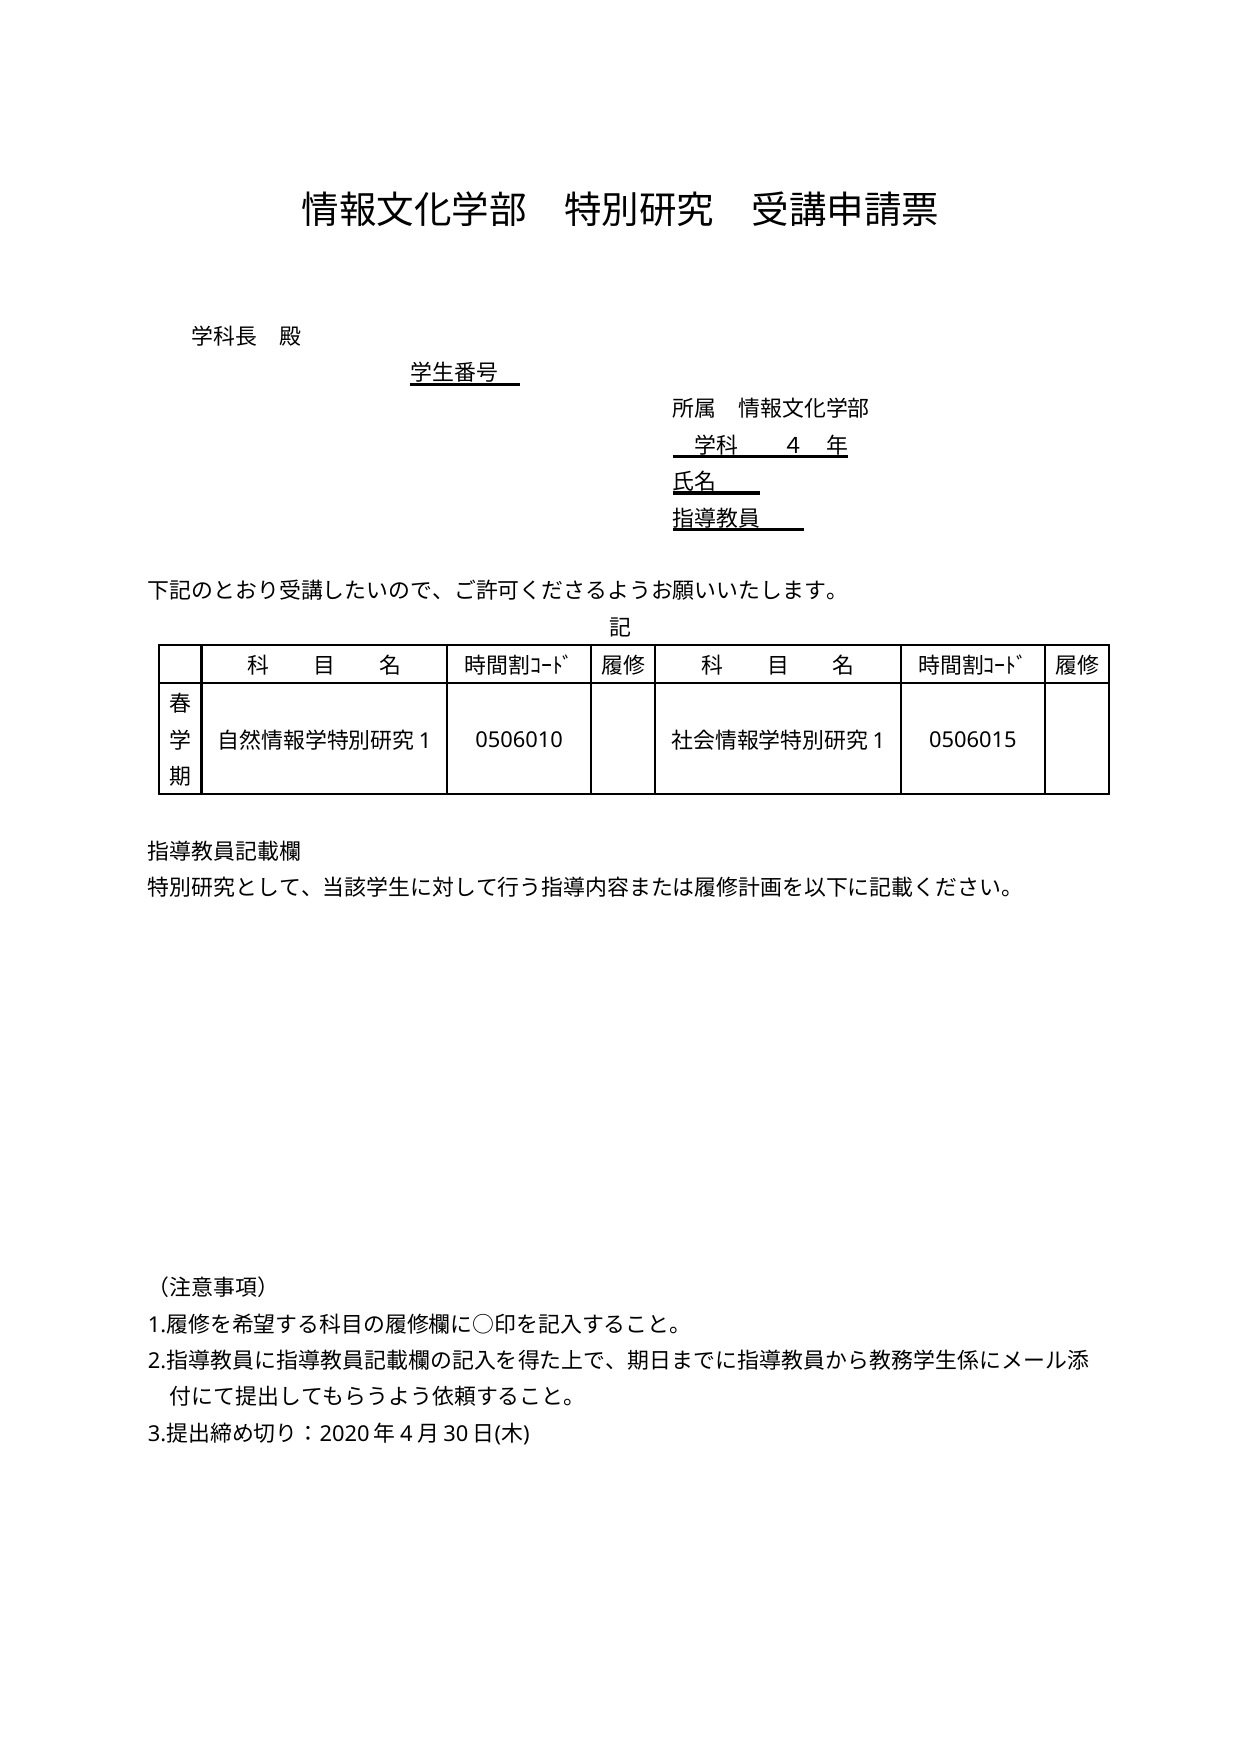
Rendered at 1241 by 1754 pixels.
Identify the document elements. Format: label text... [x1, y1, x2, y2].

table_header 履修 [592, 646, 654, 682]
text 1.履修を希望する科目の履修欄に○印を記入すること。 [148, 1304, 1092, 1341]
table_header 科 目 名 [203, 646, 446, 682]
table_cell [592, 684, 654, 793]
text 下記のとおり受講したいので、ご許可くださるようお願いいたします。 [148, 571, 1092, 607]
text 指導教員記載欄 [148, 832, 1092, 868]
table_cell 自然情報学特別研究1 [203, 684, 446, 793]
text 2.指導教員に指導教員記載欄の記入を得た上で、期日までに指導教員から教務学生係にメール添付にて提出してもらうよう依頼すること。 [148, 1341, 1092, 1413]
text 学科長 殿 [148, 316, 1092, 353]
table_cell 0506015 [902, 684, 1044, 793]
text 記 [148, 607, 1092, 644]
text 氏名 [148, 462, 1092, 498]
text 情報文化学部 特別研究 受講申請票 [148, 171, 1092, 244]
table_header 履修 [1046, 646, 1108, 682]
text 3.提出締め切り：2020年4月30日(木) [148, 1413, 1092, 1450]
text 所属 情報文化学部 [148, 389, 1092, 426]
table_header 時間割ｺｰﾄﾞ [448, 646, 590, 682]
text 指導教員 [148, 498, 1092, 534]
table_cell 0506010 [448, 684, 590, 793]
table_cell 社会情報学特別研究1 [656, 684, 900, 793]
text 学科 ４ 年 [148, 426, 1092, 462]
table_header 科 目 名 [656, 646, 900, 682]
text （注意事項） [148, 1268, 1092, 1304]
table_cell 春学期 [160, 684, 200, 793]
table_header [160, 646, 200, 682]
text 学生番号 [148, 353, 1092, 389]
table_header 時間割ｺｰﾄﾞ [902, 646, 1044, 682]
text 特別研究として、当該学生に対して行う指導内容または履修計画を以下に記載ください。 [148, 868, 1092, 904]
table_cell [1046, 684, 1108, 793]
